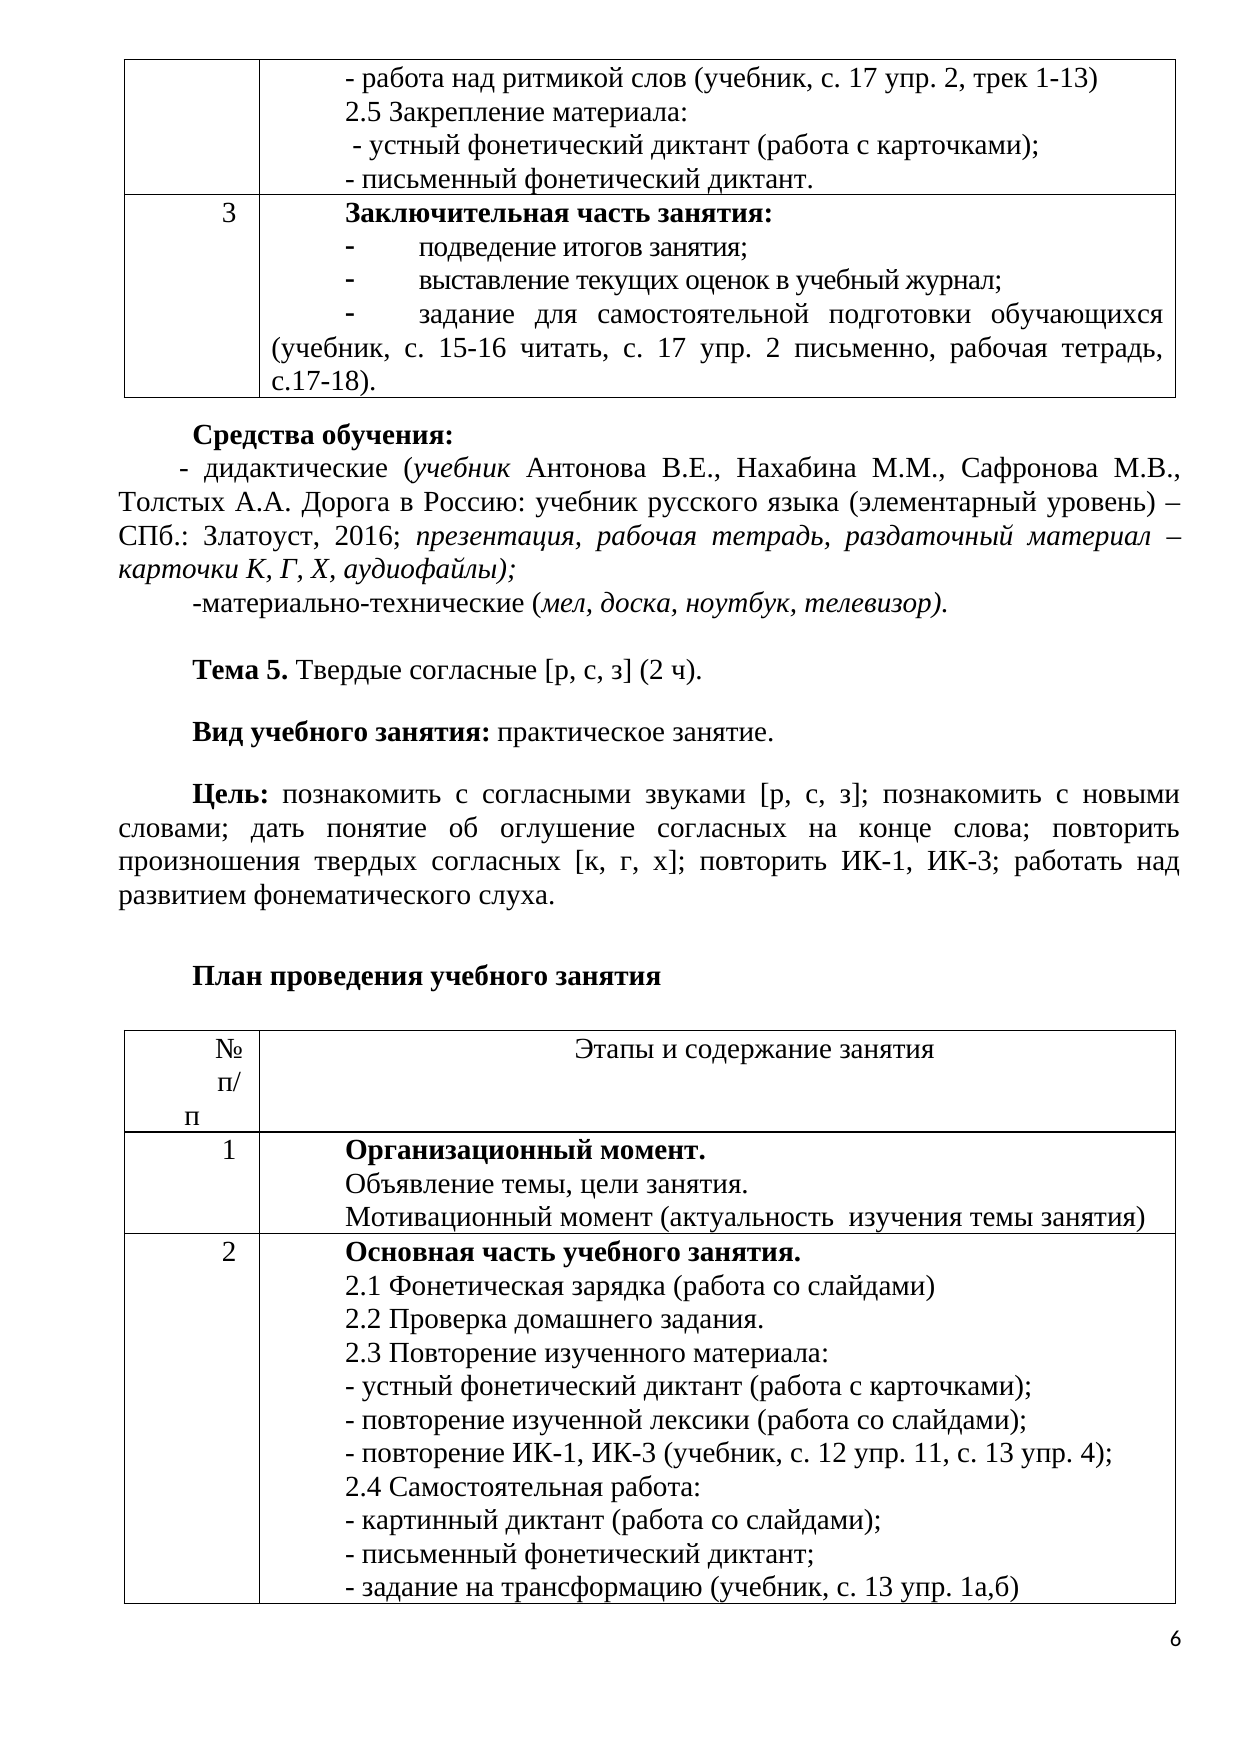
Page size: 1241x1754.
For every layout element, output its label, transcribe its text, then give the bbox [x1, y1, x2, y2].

text Вид учебного занятия: практическое занятие. [118, 714, 1181, 748]
table_header Этапы и содержание занятия [260, 1031, 1175, 1131]
text -материально-технические (мел, доска, ноутбук, телевизор). [118, 585, 1181, 618]
table_cell Организационный момент. Объявление темы, цели занятия. Мотивационный момент (актуальность изучения темы занятия) [260, 1133, 1175, 1233]
table_cell 3 [125, 195, 259, 397]
text Цель: познакомить с согласными звуками [р, с, з]; познакомить с новыми словами; дать понятие об оглушение согласных на конце слова; повторить произношения твердых согласных [к, г, х]; повторить ИК-1, ИК-3; работать над развитием фонематического слуха. [118, 776, 1181, 911]
table_cell Заключительная часть занятия: подведение итогов занятия; выставление текущих оценок в учебный журнал; задание для самостоятельной подготовки обучающихся (учебник, с. 15-16 читать, с. 17 упр. 2 письменно, рабочая тетрадь, с.17-18). [260, 195, 1175, 397]
list - дидактические (учебник Антонова В.Е., Нахабина М.М., Сафронова М.В., Толстых А.А. Дорога в Россию: учебник русского языка (элементарный уровень) – СПб.: Златоуст, 2016; презентация, рабочая тетрадь, раздаточный материал – карточки К, Г, Х, аудиофайлы); [118, 451, 1181, 585]
text План проведения учебного занятия [118, 958, 1181, 992]
text Тема 5. Твердые согласные [р, с, з] (2 ч). [118, 652, 1181, 685]
table_cell 2 [125, 60, 259, 194]
table_header № п/п [125, 1031, 259, 1131]
text Средства обучения: [118, 417, 1181, 451]
table_cell 1 [125, 1133, 259, 1233]
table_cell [260, 1234, 1175, 1603]
table_cell 2 [125, 1234, 259, 1603]
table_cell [260, 60, 1175, 194]
